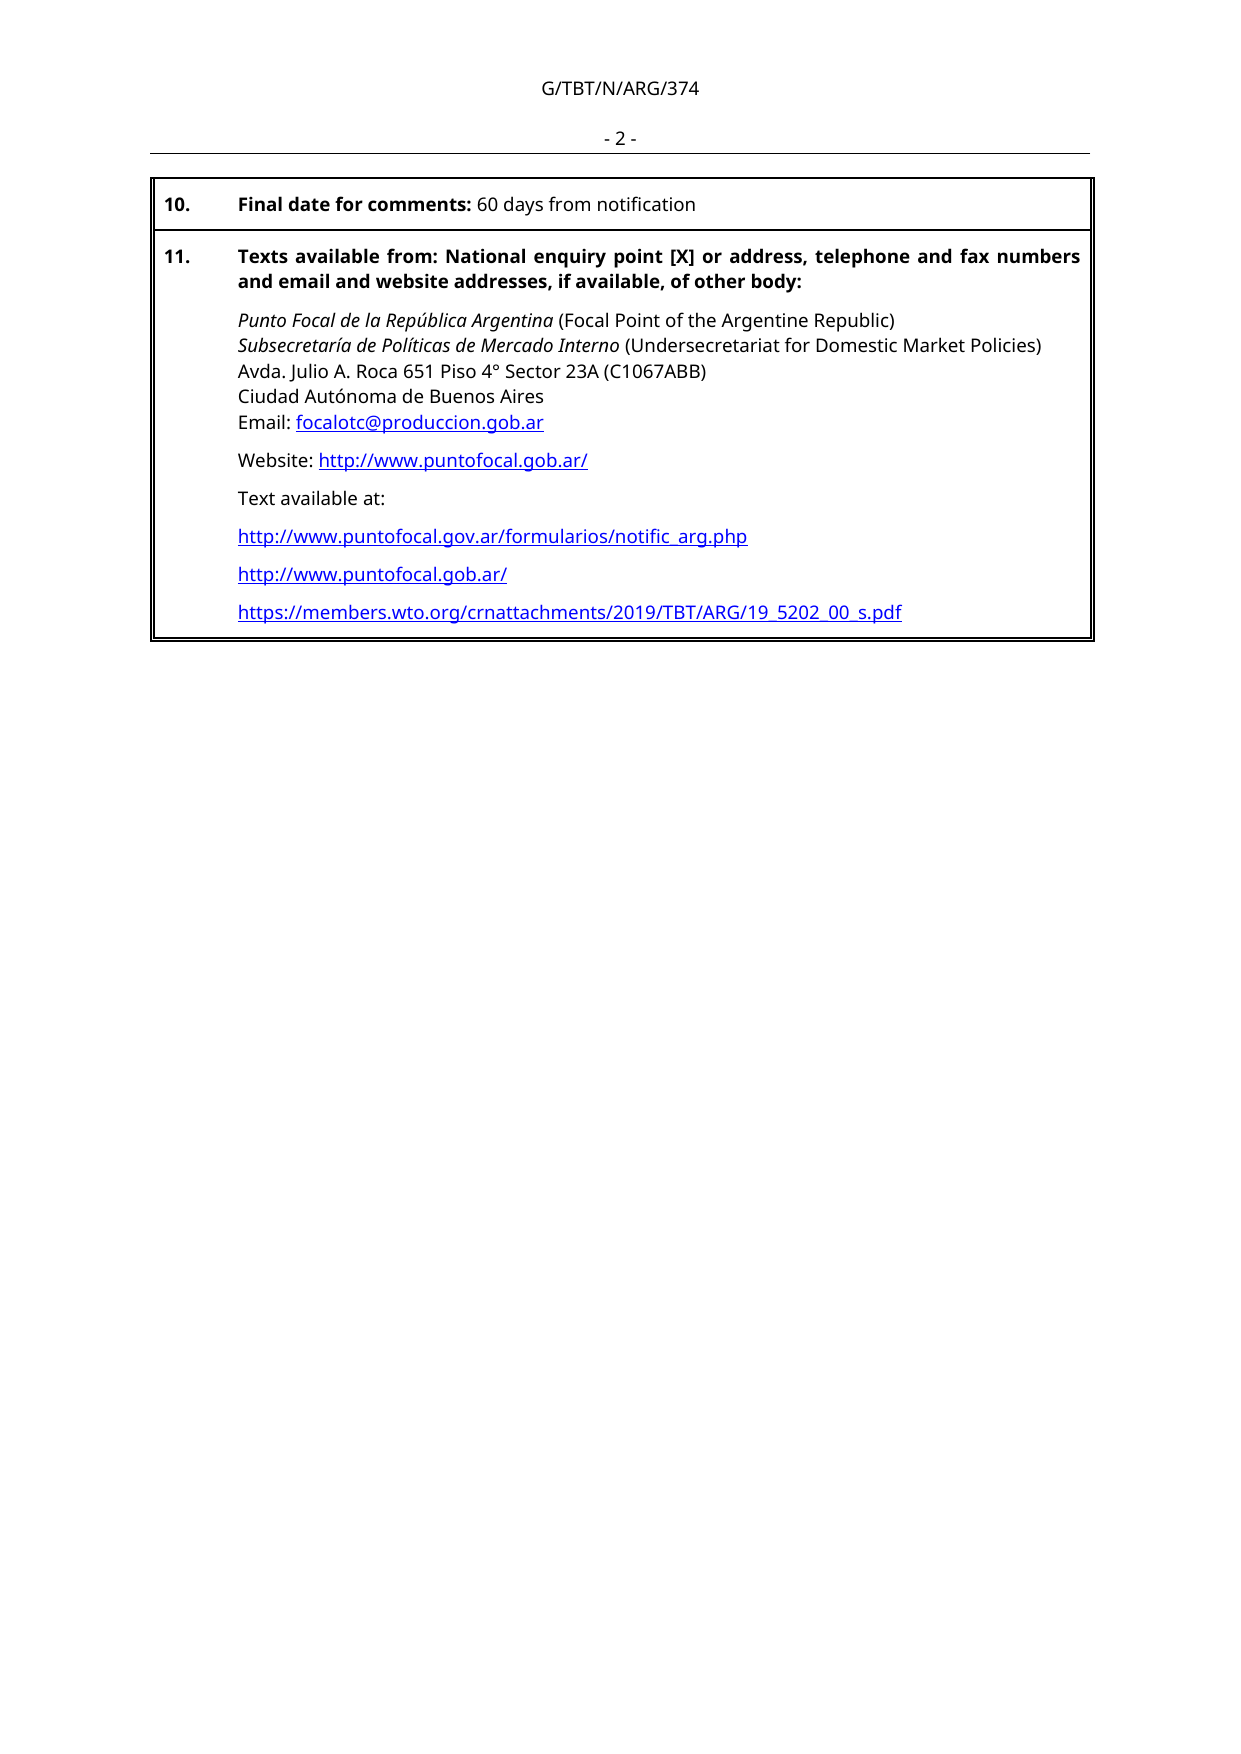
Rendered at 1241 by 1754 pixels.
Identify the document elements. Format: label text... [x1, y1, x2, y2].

table_cell Texts available from: National enquiry point [X] or address, telephone and fax numbers and email and website addresses, if available, of other body: Punto Focal de la República Argentina (Focal Point of the Argentine Republic) Subsecretaría de Políticas de Mercado Interno (Undersecretariat for Domestic Market Policies) Avda. Julio A. Roca 651 Piso 4° Sector 23A (C1067ABB) Ciudad Autónoma de Buenos Aires Email: focalotc@produccion.gob.ar Website: http://www.puntofocal.gob.ar/ Text available at: http://www.puntofocal.gov.ar/formularios/notific_arg.php http://www.puntofocal.gob.ar/ https://members.wto.org/crnattachments/2019/TBT/ARG/19_5202_00_s.pdf [226, 231, 1090, 637]
table_cell Final date for comments: 60 days from notification [226, 179, 1090, 229]
table_cell 10. [155, 179, 226, 229]
table_cell 11. [155, 231, 226, 637]
